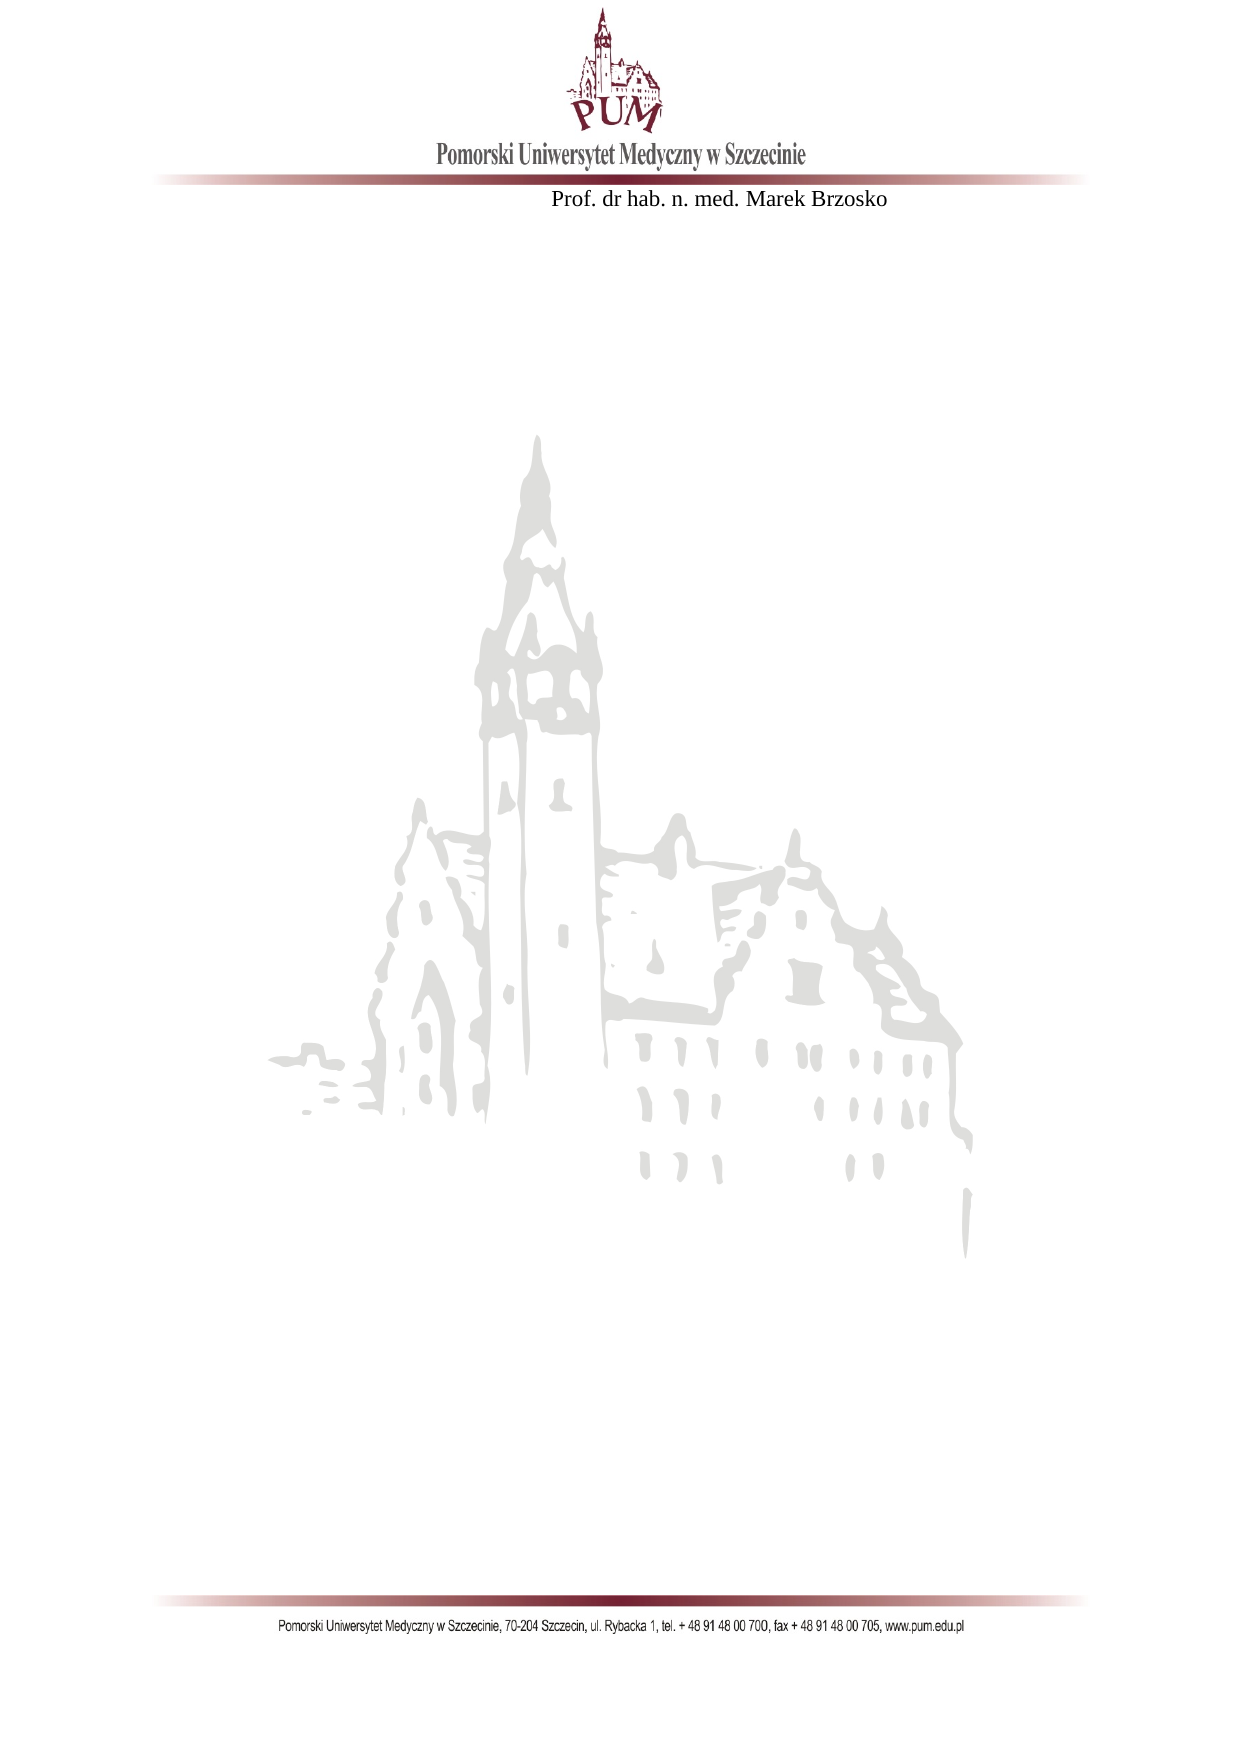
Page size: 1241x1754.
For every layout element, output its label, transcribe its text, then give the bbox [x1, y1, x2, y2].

picture [148, 1595, 1093, 1634]
picture [267, 434, 973, 1259]
picture [148, 7, 1093, 185]
text Prof. dr hab. n. med. Marek Brzosko [148, 185, 1093, 211]
